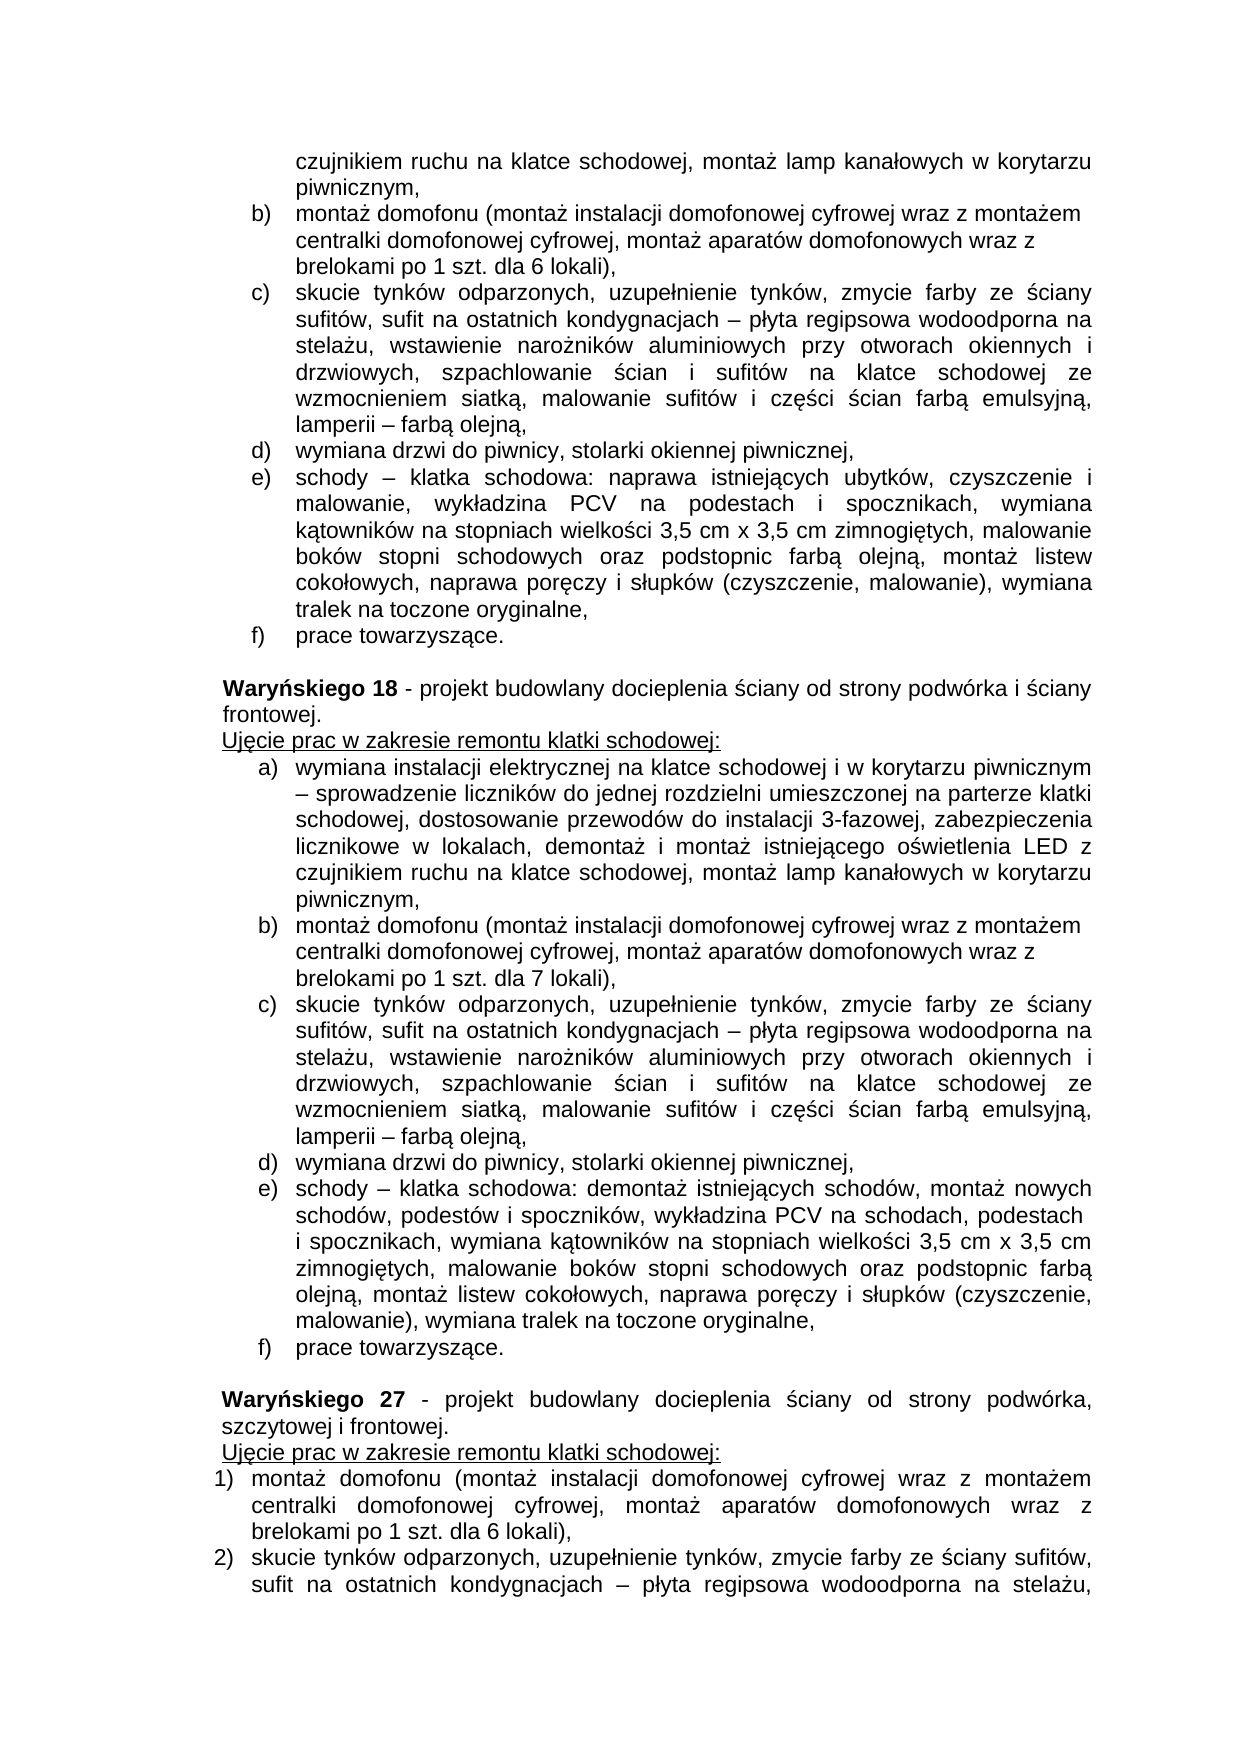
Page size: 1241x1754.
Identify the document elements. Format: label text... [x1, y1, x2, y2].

list montaż domofonu (montaż instalacji domofonowej cyfrowej wraz z montażem centralki domofonowej cyfrowej, montaż aparatów domofonowych wraz z brelokami po 1 szt. dla 7 lokali), [258, 912, 1093, 991]
list Waryńskiego 18 - projekt budowlany docieplenia ściany od strony podwórka i ściany frontowej. [223, 675, 1093, 727]
list schody – klatka schodowa: demontaż istniejących schodów, montaż nowych schodów, podestów i spoczników, wykładzina PCV na schodach, podestach i spocznikach, wymiana kątowników na stopniach wielkości 3,5 cm x 3,5 cm zimnogiętych, malowanie boków stopni schodowych oraz podstopnic farbą olejną, montaż listew cokołowych, naprawa poręczy i słupków (czyszczenie, malowanie), wymiana tralek na toczone oryginalne, [258, 1175, 1093, 1333]
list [213, 1544, 1093, 1597]
list prace towarzyszące. [258, 1333, 1093, 1360]
text Waryńskiego 27 - projekt budowlany docieplenia ściany od strony podwórka, szczytowej i frontowej. [221, 1386, 1093, 1439]
list schody – klatka schodowa: naprawa istniejących ubytków, czyszczenie i malowanie, wykładzina PCV na podestach i spocznikach, wymiana kątowników na stopniach wielkości 3,5 cm x 3,5 cm zimnogiętych, malowanie boków stopni schodowych oraz podstopnic farbą olejną, montaż listew cokołowych, naprawa poręczy i słupków (czyszczenie, malowanie), wymiana tralek na toczone oryginalne, [251, 464, 1093, 622]
list montaż domofonu (montaż instalacji domofonowej cyfrowej wraz z montażem centralki domofonowej cyfrowej, montaż aparatów domofonowych wraz z brelokami po 1 szt. dla 6 lokali), [251, 200, 1093, 279]
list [251, 148, 1093, 200]
list montaż domofonu (montaż instalacji domofonowej cyfrowej wraz z montażem centralki domofonowej cyfrowej, montaż aparatów domofonowych wraz z brelokami po 1 szt. dla 6 lokali), [213, 1465, 1093, 1544]
text Ujęcie prac w zakresie remontu klatki schodowej: [221, 727, 1093, 754]
list prace towarzyszące. [251, 622, 1093, 648]
list wymiana drzwi do piwnicy, stolarki okiennej piwnicznej, [258, 1149, 1093, 1175]
list wymiana drzwi do piwnicy, stolarki okiennej piwnicznej, [251, 437, 1093, 464]
text Ujęcie prac w zakresie remontu klatki schodowej: [221, 1439, 1093, 1465]
